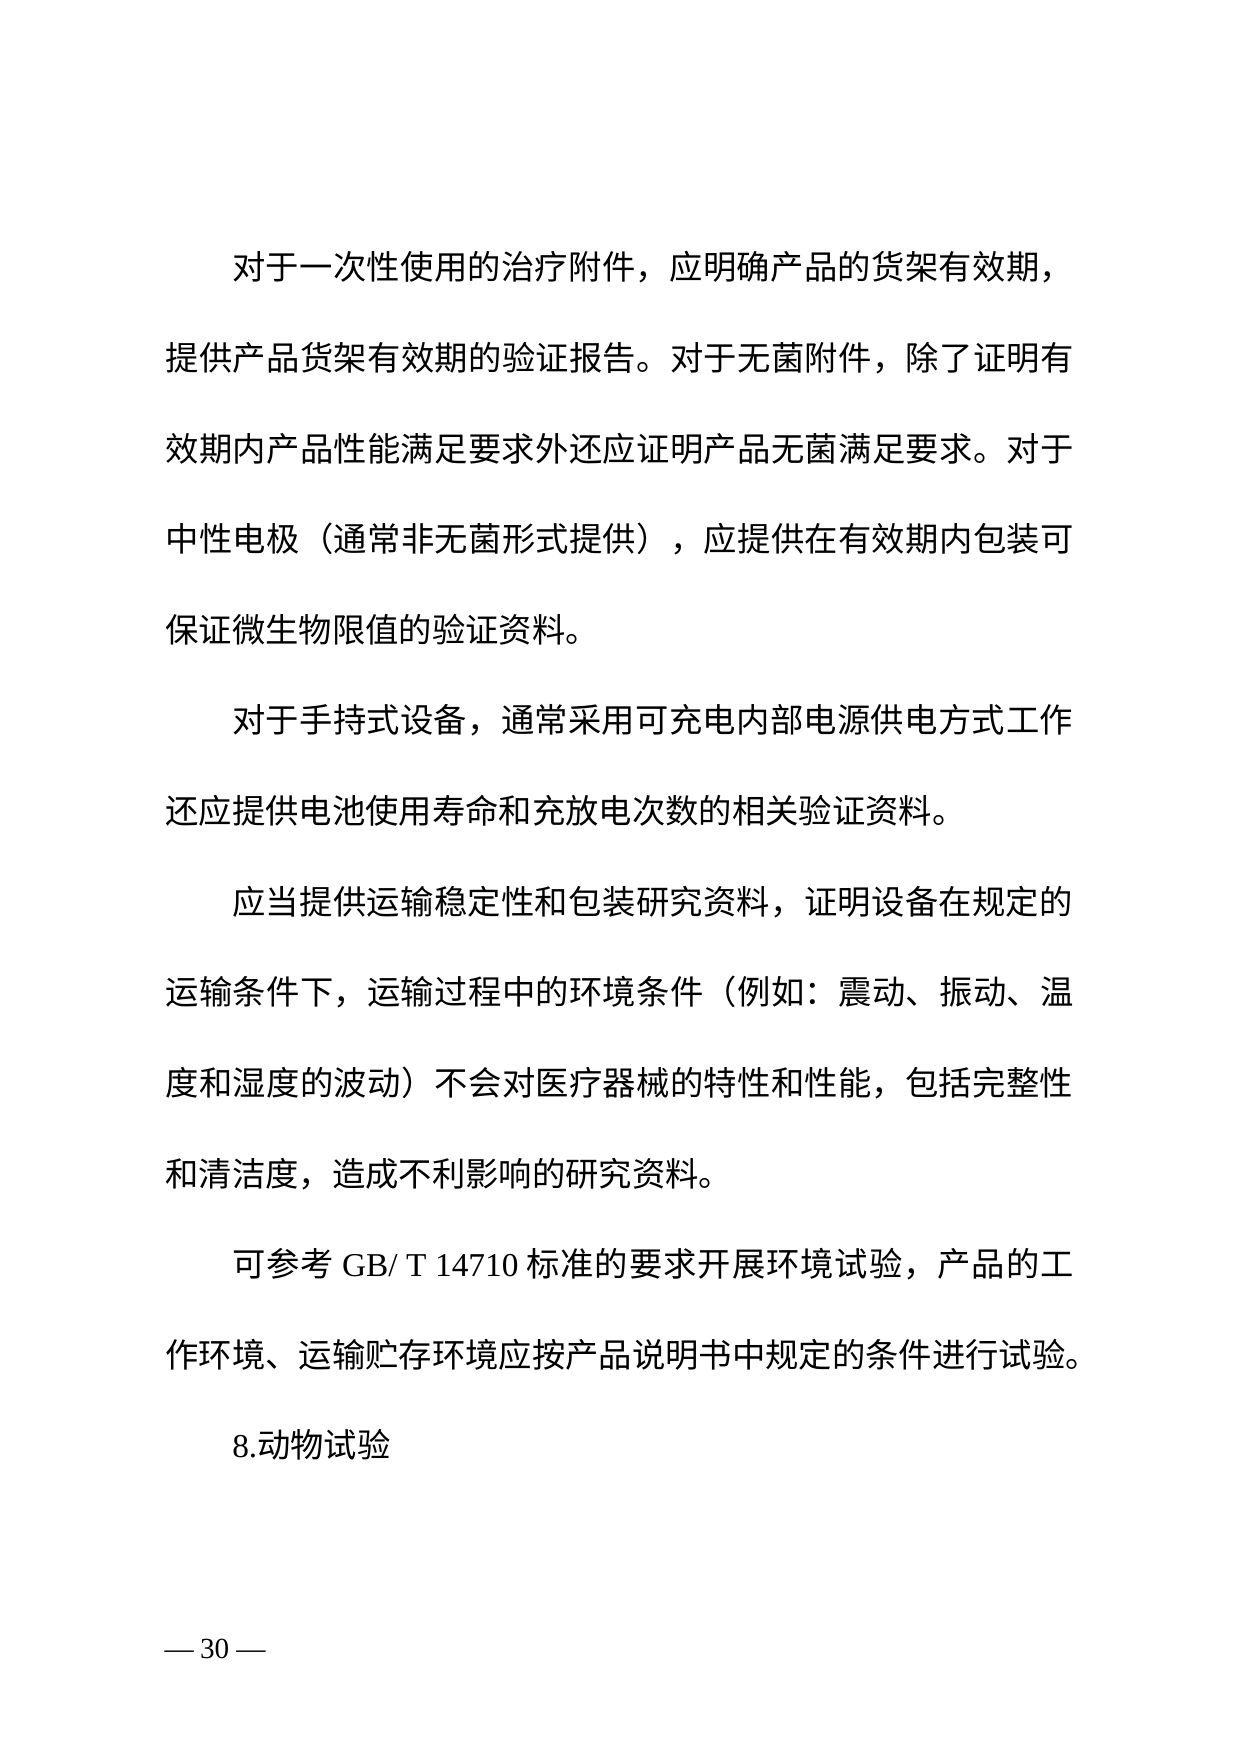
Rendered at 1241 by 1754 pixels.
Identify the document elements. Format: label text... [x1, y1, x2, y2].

text 对于一次性使用的治疗附件，应明确产品的货架有效期，提供产品货架有效期的验证报告。对于无菌附件，除了证明有效期内产品性能满足要求外还应证明产品无菌满足要求。对于中性电极（通常非无菌形式提供），应提供在有效期内包装可保证微生物限值的验证资料。 [165, 220, 1075, 673]
text 可参考GB/ T 14710标准的要求开展环境试验，产品的工作环境、运输贮存环境应按产品说明书中规定的条件进行试验。 [165, 1217, 1075, 1398]
text 应当提供运输稳定性和包装研究资料，证明设备在规定的运输条件下，运输过程中的环境条件（例如：震动、振动、温度和湿度的波动）不会对医疗器械的特性和性能，包括完整性和清洁度，造成不利影响的研究资料。 [165, 854, 1075, 1217]
text 对于手持式设备，通常采用可充电内部电源供电方式工作，还应提供电池使用寿命和充放电次数的相关验证资料。 [165, 673, 1075, 854]
text 8.动物试验 [165, 1398, 1075, 1489]
